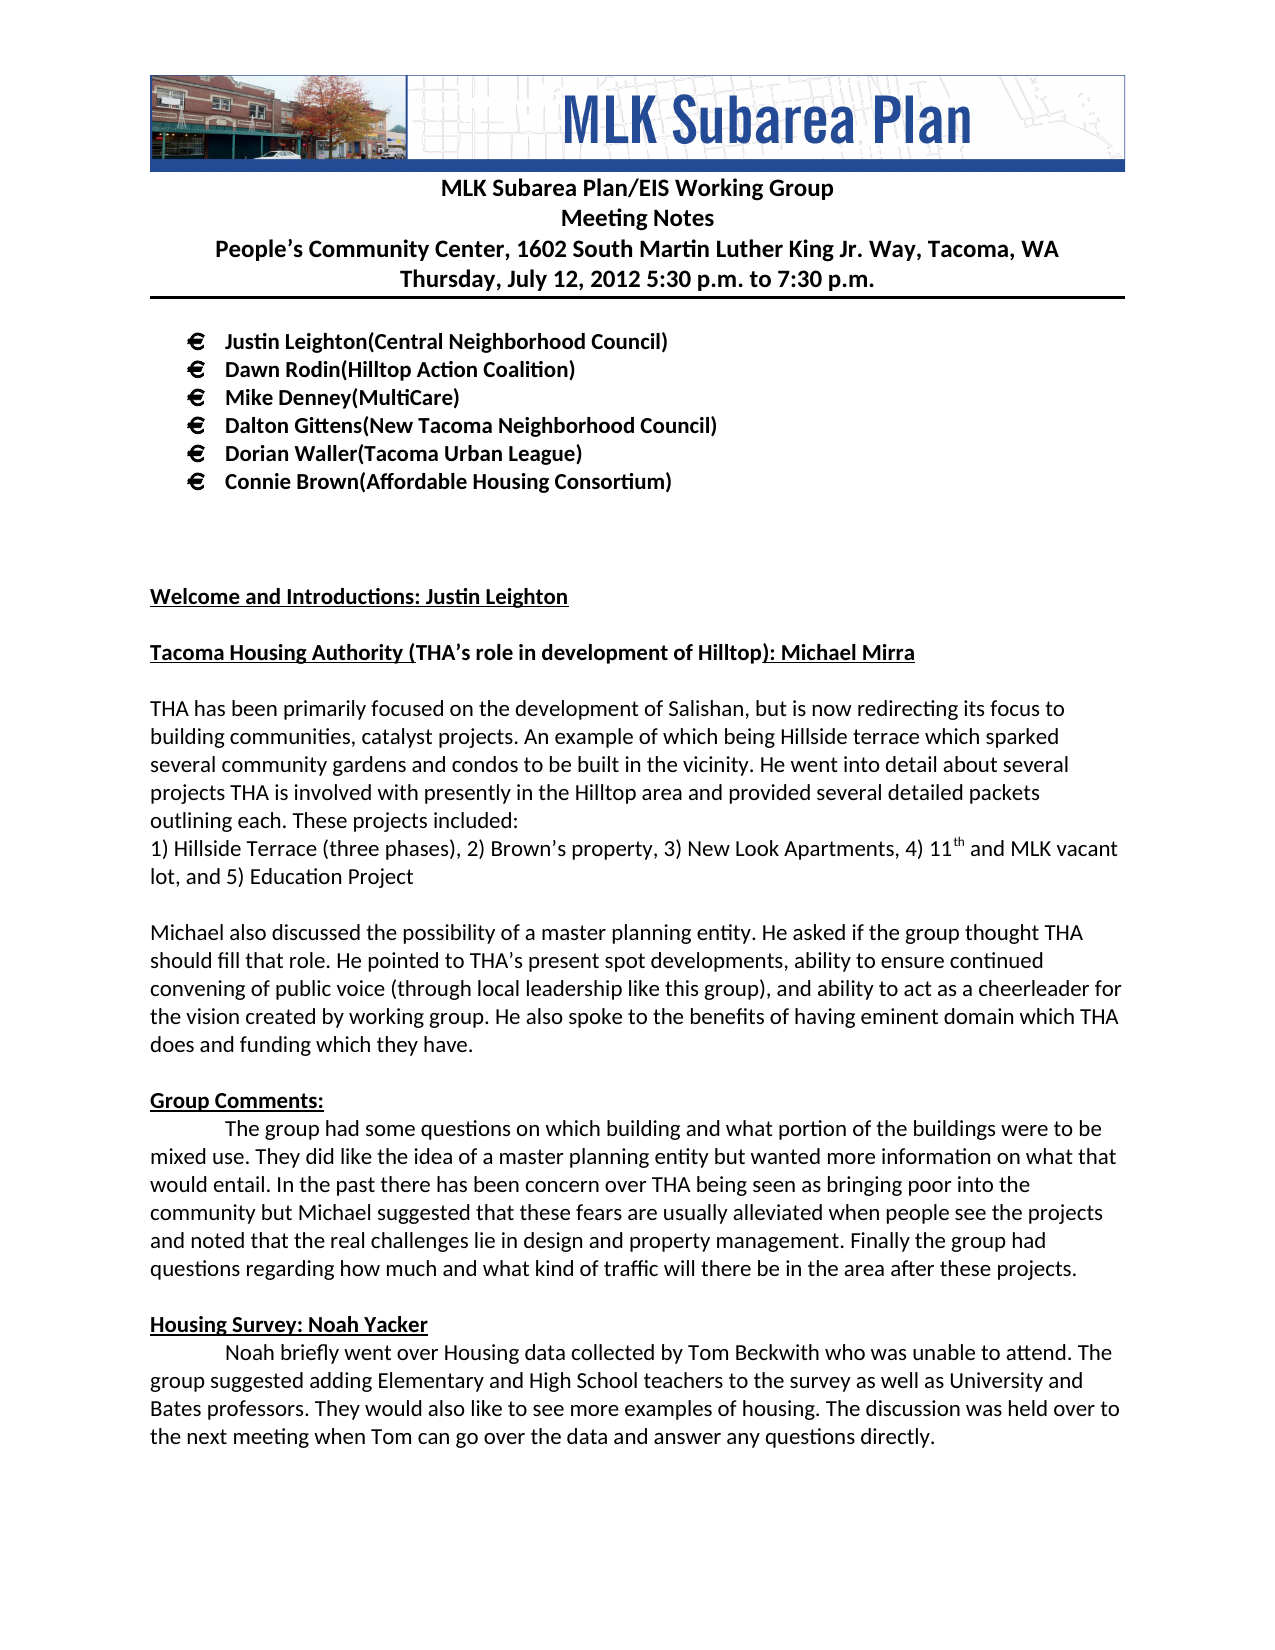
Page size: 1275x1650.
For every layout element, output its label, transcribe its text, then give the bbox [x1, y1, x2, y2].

text The group had some questions on which building and what portion of the buildings were to be mixed use. They did like the idea of a master planning entity but wanted more information on what that would entail. In the past there has been concern over THA being seen as bringing poor into the community but Michael suggested that these fears are usually alleviated when people see the projects and noted that the real challenges lie in design and property management. Finally the group had questions regarding how much and what kind of traffic will there be in the area after these projects. [150, 1114, 1125, 1282]
list Mike Denney(MultiCare) [187, 383, 1125, 411]
text Tacoma Housing Authority (THA’s role in development of Hilltop): Michael Mirra [150, 638, 1125, 666]
list Dalton Gittens(New Tacoma Neighborhood Council) [187, 411, 1125, 439]
text Group Comments: [150, 1086, 1125, 1114]
text Housing Survey: Noah Yacker [150, 1310, 1125, 1338]
list Dawn Rodin(Hilltop Action Coalition) [187, 355, 1125, 383]
list Dorian Waller(Tacoma Urban League) [187, 439, 1125, 467]
list Justin Leighton(Central Neighborhood Council) [187, 327, 1125, 355]
text Welcome and Introductions: Justin Leighton [150, 582, 1125, 610]
text Noah briefly went over Housing data collected by Tom Beckwith who was unable to attend. The group suggested adding Elementary and High School teachers to the survey as well as University and Bates professors. They would also like to see more examples of housing. The discussion was held over to the next meeting when Tom can go over the data and answer any questions directly. [150, 1338, 1125, 1451]
list Connie Brown(Affordable Housing Consortium) [187, 467, 1125, 495]
text THA has been primarily focused on the development of Salishan, but is now redirecting its focus to building communities, catalyst projects. An example of which being Hillside terrace which sparked several community gardens and condos to be built in the vicinity. He went into detail about several projects THA is involved with presently in the Hilltop area and provided several detailed packets outlining each. These projects included: [150, 694, 1125, 834]
picture [150, 75, 1125, 172]
text Michael also discussed the possibility of a master planning entity. He asked if the group thought THA should fill that role. He pointed to THA’s present spot developments, ability to ensure continued convening of public voice (through local leadership like this group), and ability to act as a cheerleader for the vision created by working group. He also spoke to the benefits of having eminent domain which THA does and funding which they have. [150, 918, 1125, 1058]
text MLK Subarea Plan/EIS Working Group Meeting Notes People’s Community Center, 1602 South Martin Luther King Jr. Way, Tacoma, WA Thursday, July 12, 2012 5:30 p.m. to 7:30 p.m. [150, 172, 1125, 296]
text 1) Hillside Terrace (three phases), 2) Brown’s property, 3) New Look Apartments, 4) 11th and MLK vacant lot, and 5) Education Project [150, 834, 1125, 890]
